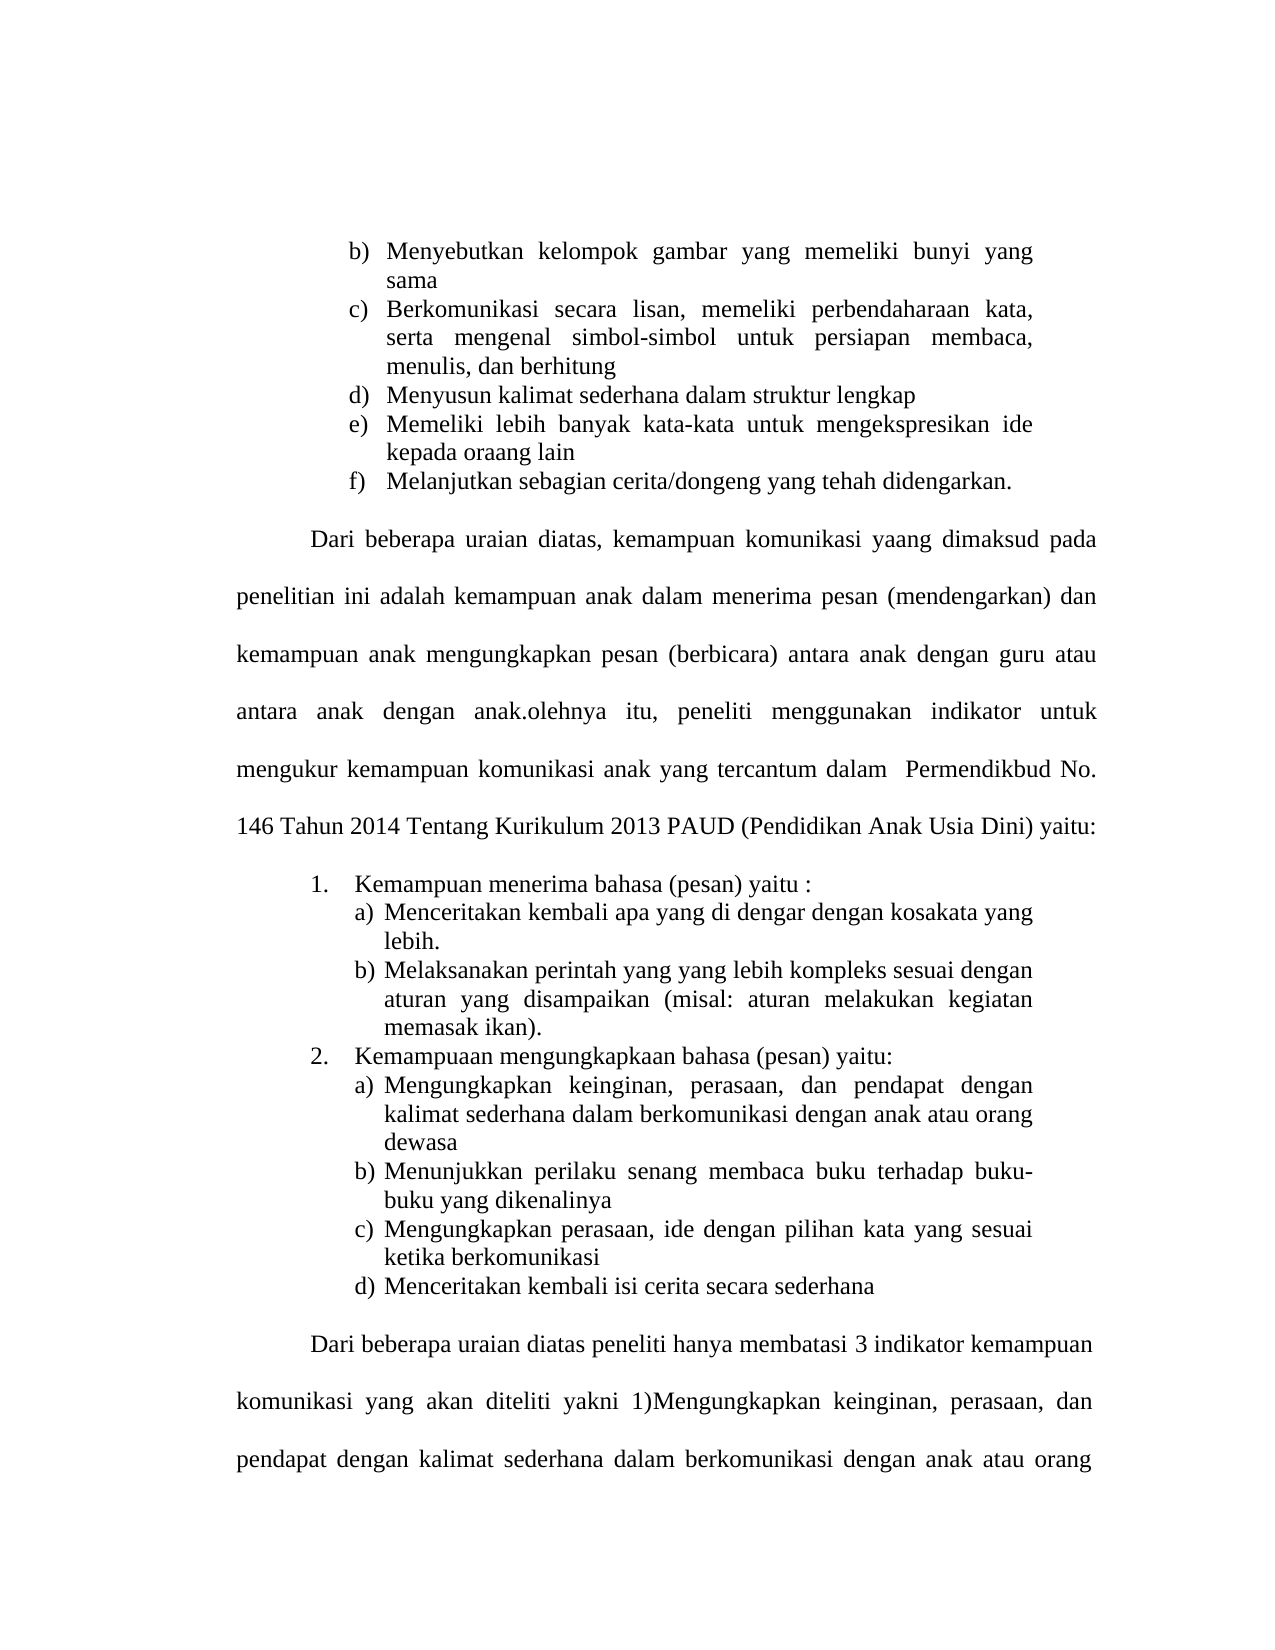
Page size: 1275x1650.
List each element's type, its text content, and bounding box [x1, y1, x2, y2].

list Memeliki lebih banyak kata-kata untuk mengekspresikan ide kepada oraang lain [349, 409, 1034, 466]
subtitle Dari beberapa uraian diatas, kemampuan komunikasi yaang dimaksud pada penelitian ini adalah kemampuan anak dalam menerima pesan (mendengarkan) dan kemampuan anak mengungkapkan pesan (berbicara) antara anak dengan guru atau antara anak dengan anak.olehnya itu, peneliti menggunakan indikator untuk mengukur kemampuan komunikasi anak yang tercantum dalam Permendikbud No. 146 Tahun 2014 Tentang Kurikulum 2013 PAUD (Pendidikan Anak Usia Dini) yaitu: [236, 524, 1098, 840]
list Berkomunikasi secara lisan, memeliki perbendaharaan kata, serta mengenal simbol-simbol untuk persiapan membaca, menulis, dan berhitung [349, 294, 1034, 380]
list Menceritakan kembali apa yang di dengar dengan kosakata yang lebih. [354, 897, 1034, 955]
list Mengungkapkan perasaan, ide dengan pilihan kata yang sesuai ketika berkomunikasi [354, 1214, 1034, 1271]
list Menyusun kalimat sederhana dalam struktur lengkap [349, 380, 1034, 409]
list Mengungkapkan keinginan, perasaan, dan pendapat dengan kalimat sederhana dalam berkomunikasi dengan anak atau orang dewasa [354, 1070, 1034, 1156]
list Melaksanakan perintah yang yang lebih kompleks sesuai dengan aturan yang disampaikan (misal: aturan melakukan kegiatan memasak ikan). [354, 955, 1034, 1041]
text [236, 1329, 1093, 1472]
list Kemampuaan mengungkapkaan bahasa (pesan) yaitu: [310, 1041, 1034, 1070]
list Menunjukkan perilaku senang membaca buku terhadap buku-buku yang dikenalinya [354, 1156, 1034, 1214]
subtitle Kemampuan menerima bahasa (pesan) yaitu : [310, 869, 1098, 897]
list Melanjutkan sebagian cerita/dongeng yang tehah didengarkan. [349, 466, 1034, 495]
list Menceritakan kembali isi cerita secara sederhana [354, 1271, 1034, 1300]
list Menyebutkan kelompok gambar yang memeliki bunyi yang sama [349, 236, 1034, 294]
